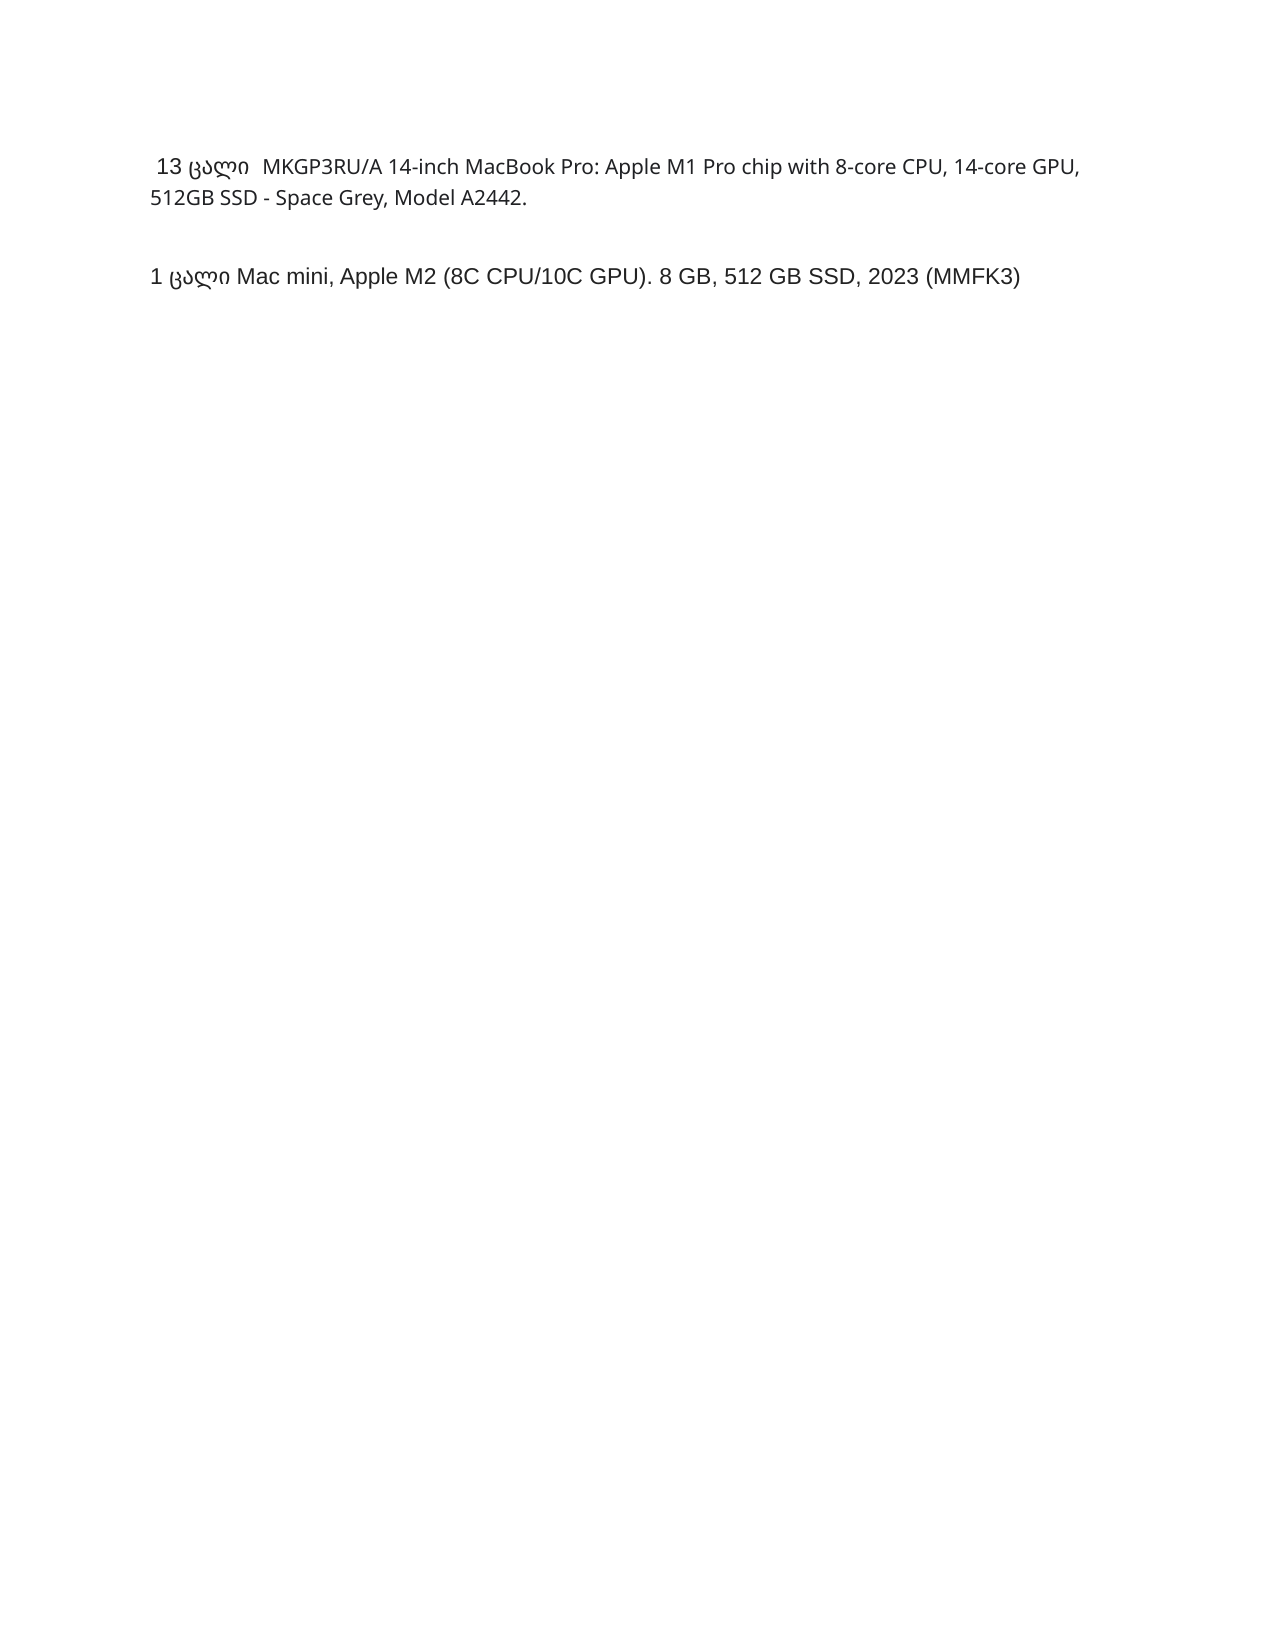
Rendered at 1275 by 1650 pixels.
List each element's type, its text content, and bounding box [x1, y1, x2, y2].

text 13 ცალი MKGP3RU/A 14-inch MacBook Pro: Apple M1 Pro chip with 8-core CPU, 14-core GPU, 512GB SSD - Space Grey, Model A2442. [150, 150, 1125, 212]
text 1 ცალი Mac mini, Apple M2 (8C CPU/10C GPU). 8 GB, 512 GB SSD, 2023 (MMFK3) [150, 231, 1125, 349]
